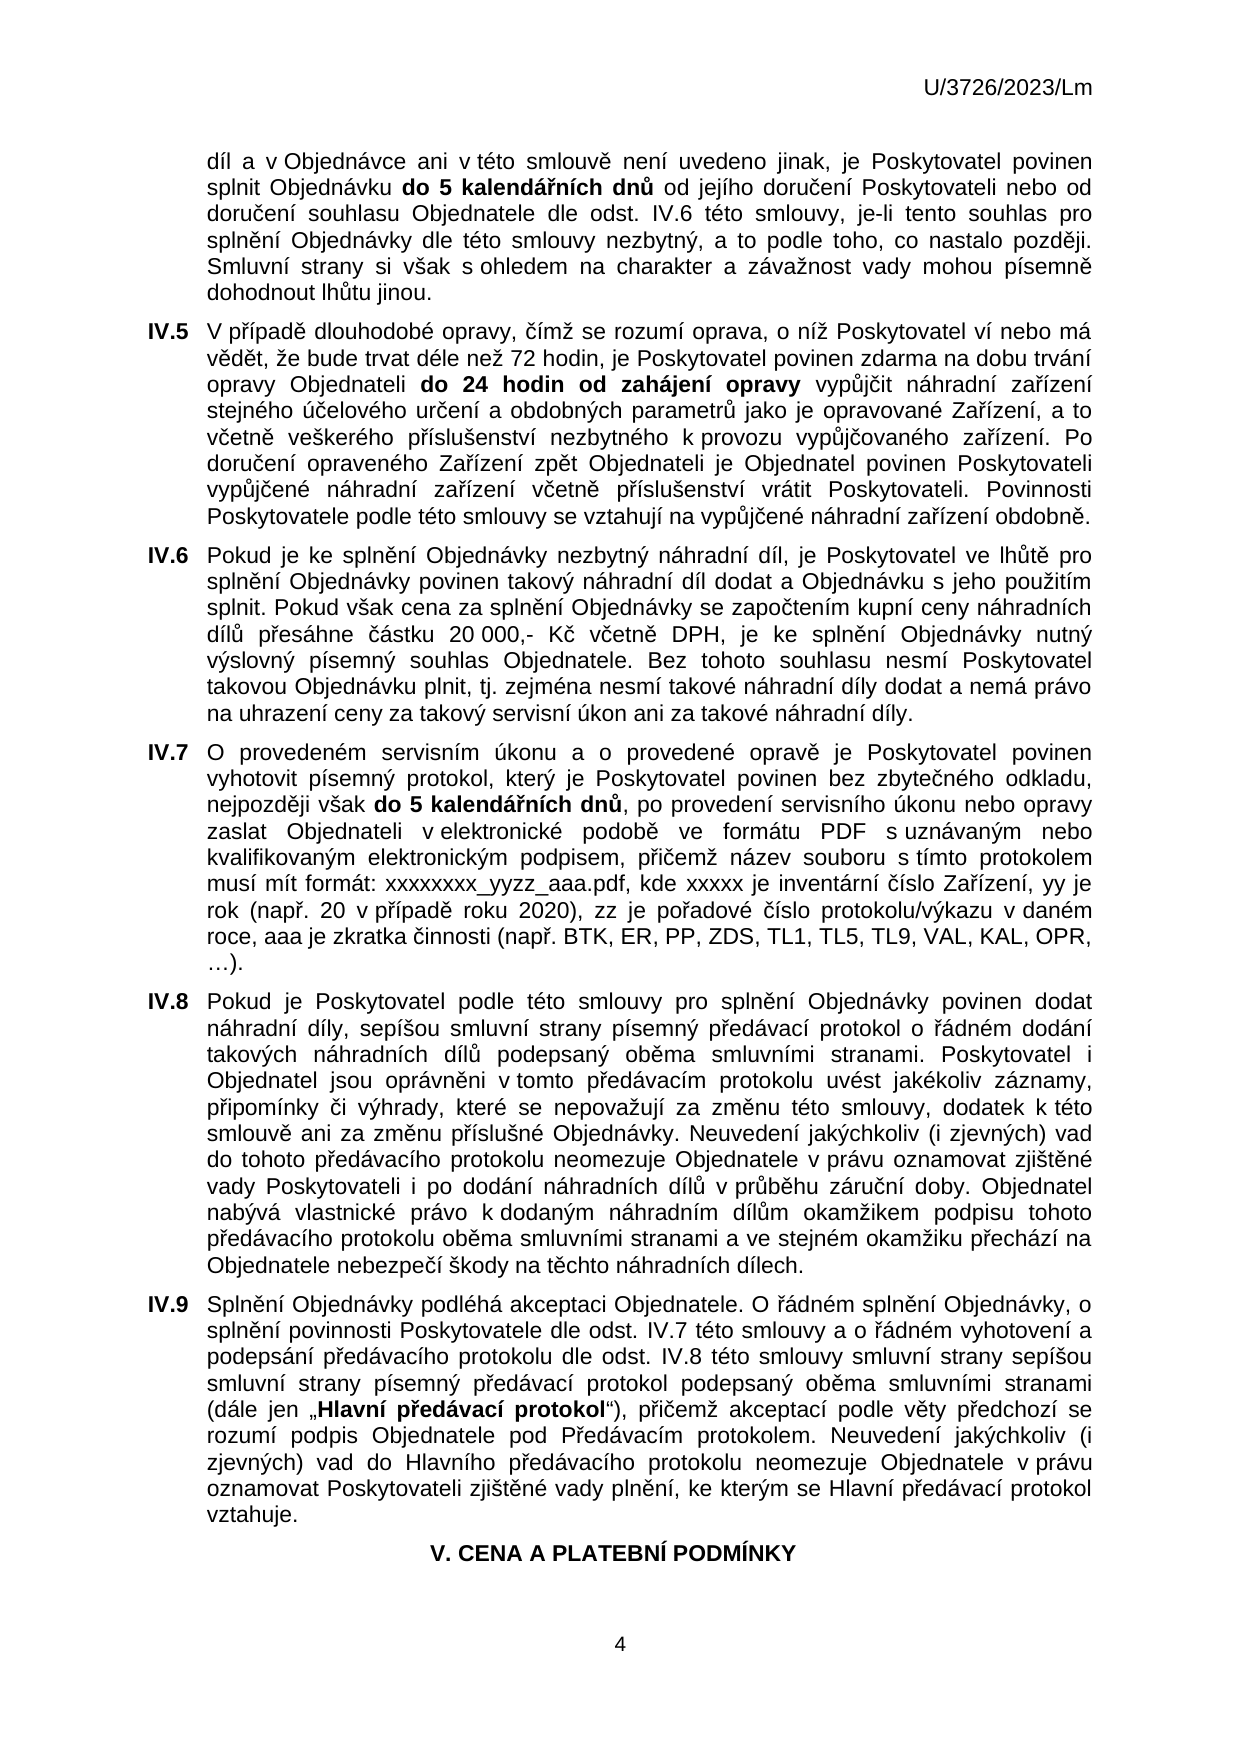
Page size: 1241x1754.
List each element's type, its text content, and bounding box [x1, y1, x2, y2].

text Pokud je ke splnění Objednávky nezbytný náhradní díl, je Poskytovatel ve lhůtě pro splnění Objednávky povinen takový náhradní díl dodat a Objednávku s jeho použitím splnit. Pokud však cena za splnění Objednávky se započtením kupní ceny náhradních dílů přesáhne částku 20 000,- Kč včetně DPH, je ke splnění Objednávky nutný výslovný písemný souhlas Objednatele. Bez tohoto souhlasu nesmí Poskytovatel takovou Objednávku plnit, tj. zejména nesmí takové náhradní díly dodat a nemá právo na uhrazení ceny za takový servisní úkon ani za takové náhradní díly. [148, 542, 1093, 726]
subtitle Cena a platební podmínky [148, 1540, 1093, 1567]
text O provedeném servisním úkonu a o provedené opravě je Poskytovatel povinen vyhotovit písemný protokol, který je Poskytovatel povinen bez zbytečného odkladu, nejpozději však do 5 kalendářních dnů, po provedení servisního úkonu nebo opravy zaslat Objednateli v elektronické podobě ve formátu PDF s uznávaným nebo kvalifikovaným elektronickým podpisem, přičemž název souboru s tímto protokolem musí mít formát: xxxxxxxx_yyzz_aaa.pdf, kde xxxxx je inventární číslo Zařízení, yy je rok (např. 20 v případě roku 2020), zz je pořadové číslo protokolu/výkazu v daném roce, aaa je zkratka činnosti (např. BTK, ER, PP, ZDS, TL1, TL5, TL9, VAL, KAL, OPR, …). [148, 738, 1093, 976]
text Pokud je Poskytovatel podle této smlouvy pro splnění Objednávky povinen dodat náhradní díly, sepíšou smluvní strany písemný předávací protokol o řádném dodání takových náhradních dílů podepsaný oběma smluvními stranami. Poskytovatel i Objednatel jsou oprávněni v tomto předávacím protokolu uvést jakékoliv záznamy, připomínky či výhrady, které se nepovažují za změnu této smlouvy, dodatek k této smlouvě ani za změnu příslušné Objednávky. Neuvedení jakýchkoliv (i zjevných) vad do tohoto předávacího protokolu neomezuje Objednatele v právu oznamovat zjištěné vady Poskytovateli i po dodání náhradních dílů v průběhu záruční doby. Objednatel nabývá vlastnické právo k dodaným náhradním dílům okamžikem podpisu tohoto předávacího protokolu oběma smluvními stranami a ve stejném okamžiku přechází na Objednatele nebezpečí škody na těchto náhradních dílech. [148, 988, 1093, 1278]
text Splnění Objednávky podléhá akceptaci Objednatele. O řádném splnění Objednávky, o splnění povinnosti Poskytovatele dle odst. IV.7 této smlouvy a o řádném vyhotovení a podepsání předávacího protokolu dle odst. IV.8 této smlouvy smluvní strany sepíšou smluvní strany písemný předávací protokol podepsaný oběma smluvními stranami (dále jen „Hlavní předávací protokol“), přičemž akceptací podle věty předchozí se rozumí podpis Objednatele pod Předávacím protokolem. Neuvedení jakýchkoliv (i zjevných) vad do Hlavního předávacího protokolu neomezuje Objednatele v právu oznamovat Poskytovateli zjištěné vady plnění, ke kterým se Hlavní předávací protokol vztahuje. [148, 1291, 1093, 1528]
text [148, 148, 1093, 306]
text V případě dlouhodobé opravy, čímž se rozumí oprava, o níž Poskytovatel ví nebo má vědět, že bude trvat déle než 72 hodin, je Poskytovatel povinen zdarma na dobu trvání opravy Objednateli do 24 hodin od zahájení opravy vypůjčit náhradní zařízení stejného účelového určení a obdobných parametrů jako je opravované Zařízení, a to včetně veškerého příslušenství nezbytného k provozu vypůjčovaného zařízení. Po doručení opraveného Zařízení zpět Objednateli je Objednatel povinen Poskytovateli vypůjčené náhradní zařízení včetně příslušenství vrátit Poskytovateli. Povinnosti Poskytovatele podle této smlouvy se vztahují na vypůjčené náhradní zařízení obdobně. [148, 318, 1093, 529]
